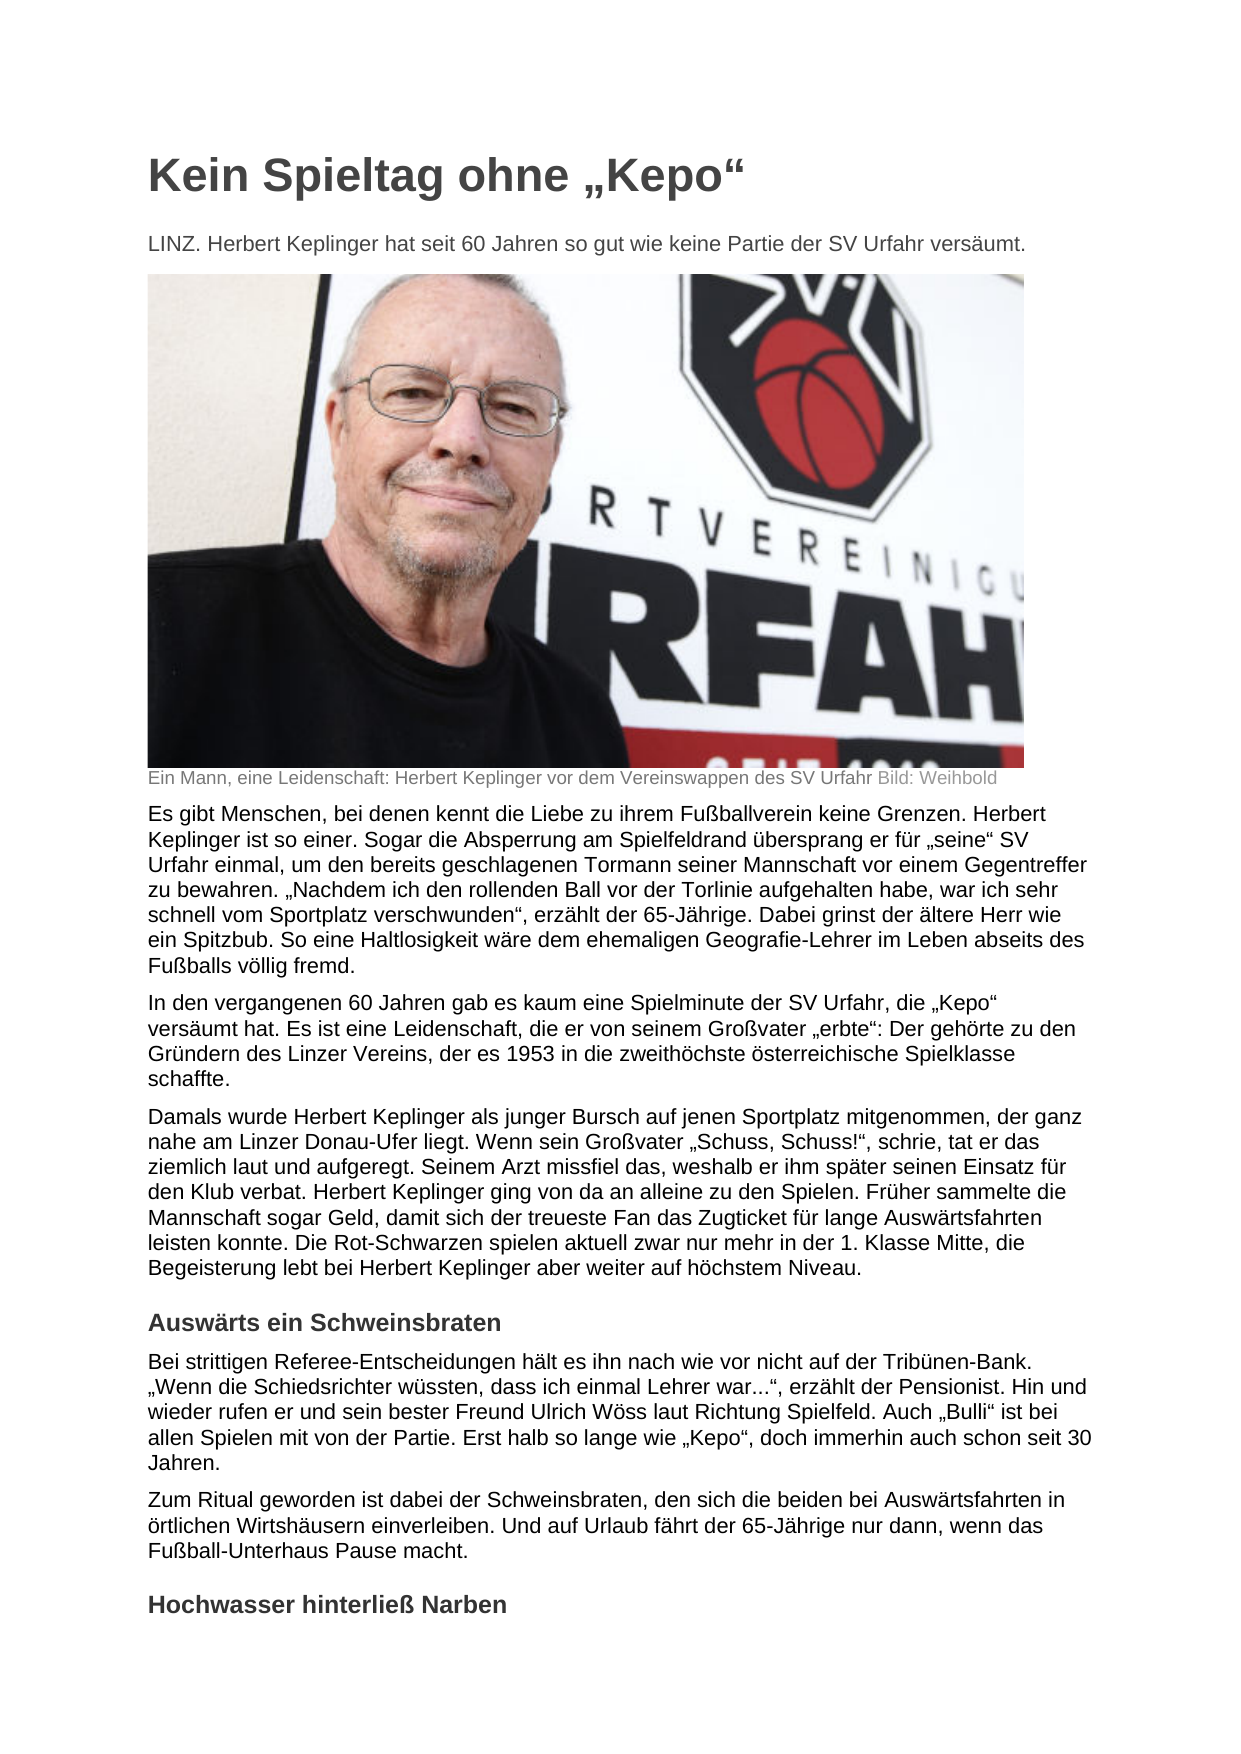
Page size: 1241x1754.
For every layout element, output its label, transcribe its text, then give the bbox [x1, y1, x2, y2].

text In den vergangenen 60 Jahren gab es kaum eine Spielminute der SV Urfahr, die „Kepo“ versäumt hat. Es ist eine Leidenschaft, die er von seinem Großvater „erbte“: Der gehörte zu den Gründern des Linzer Vereins, der es 1953 in die zweithöchste österreichische Spielklasse schaffte. [148, 990, 1093, 1091]
text Zum Ritual geworden ist dabei der Schweinsbraten, den sich die beiden bei Auswärtsfahrten in örtlichen Wirtshäusern einverleiben. Und auf Urlaub fährt der 65-Jährige nur dann, wenn das Fußball-Unterhaus Pause macht. [148, 1487, 1093, 1563]
text Damals wurde Herbert Keplinger als junger Bursch auf jenen Sportplatz mitgenommen, der ganz nahe am Linzer Donau-Ufer liegt. Wenn sein Großvater „Schuss, Schuss!“, schrie, tat er das ziemlich laut und aufgeregt. Seinem Arzt missfiel das, weshalb er ihm später seinen Einsatz für den Klub verbat. Herbert Keplinger ging von da an alleine zu den Spielen. Früher sammelte die Mannschaft sogar Geld, damit sich der treueste Fan das Zugticket für lange Auswärtsfahrten leisten konnte. Die Rot-Schwarzen spielen aktuell zwar nur mehr in der 1. Klasse Mitte, die Begeisterung lebt bei Herbert Keplinger aber weiter auf höchstem Niveau. [148, 1103, 1093, 1280]
text Kein Spieltag ohne „Kepo“ [148, 148, 1093, 202]
text Ein Mann, eine Leidenschaft: Herbert Keplinger vor dem Vereinswappen des SV Urfahr Bild: Weihbold [148, 767, 1093, 789]
text LINZ. Herbert Keplinger hat seit 60 Jahren so gut wie keine Partie der SV Urfahr versäumt. [148, 231, 1093, 256]
text Hochwasser hinterließ Narben [148, 1588, 1093, 1619]
picture [147, 274, 1027, 768]
text Auswärts ein Schweinsbraten [148, 1305, 1093, 1336]
text Bei strittigen Referee-Entscheidungen hält es ihn nach wie vor nicht auf der Tribünen-Bank. „Wenn die Schiedsrichter wüssten, dass ich einmal Lehrer war...“, erzählt der Pensionist. Hin und wieder rufen er und sein bester Freund Ulrich Wöss laut Richtung Spielfeld. Auch „Bulli“ ist bei allen Spielen mit von der Partie. Erst halb so lange wie „Kepo“, doch immerhin auch schon seit 30 Jahren. [148, 1349, 1093, 1475]
text Es gibt Menschen, bei denen kennt die Liebe zu ihrem Fußballverein keine Grenzen. Herbert Keplinger ist so einer. Sogar die Absperrung am Spielfeldrand übersprang er für „seine“ SV Urfahr einmal, um den bereits geschlagenen Tormann seiner Mannschaft vor einem Gegentreffer zu bewahren. „Nachdem ich den rollenden Ball vor der Torlinie aufgehalten habe, war ich sehr schnell vom Sportplatz verschwunden“, erzählt der 65-Jährige. Dabei grinst der ältere Herr wie ein Spitzbub. So eine Haltlosigkeit wäre dem ehemaligen Geografie-Lehrer im Leben abseits des Fußballs völlig fremd. [148, 801, 1093, 978]
